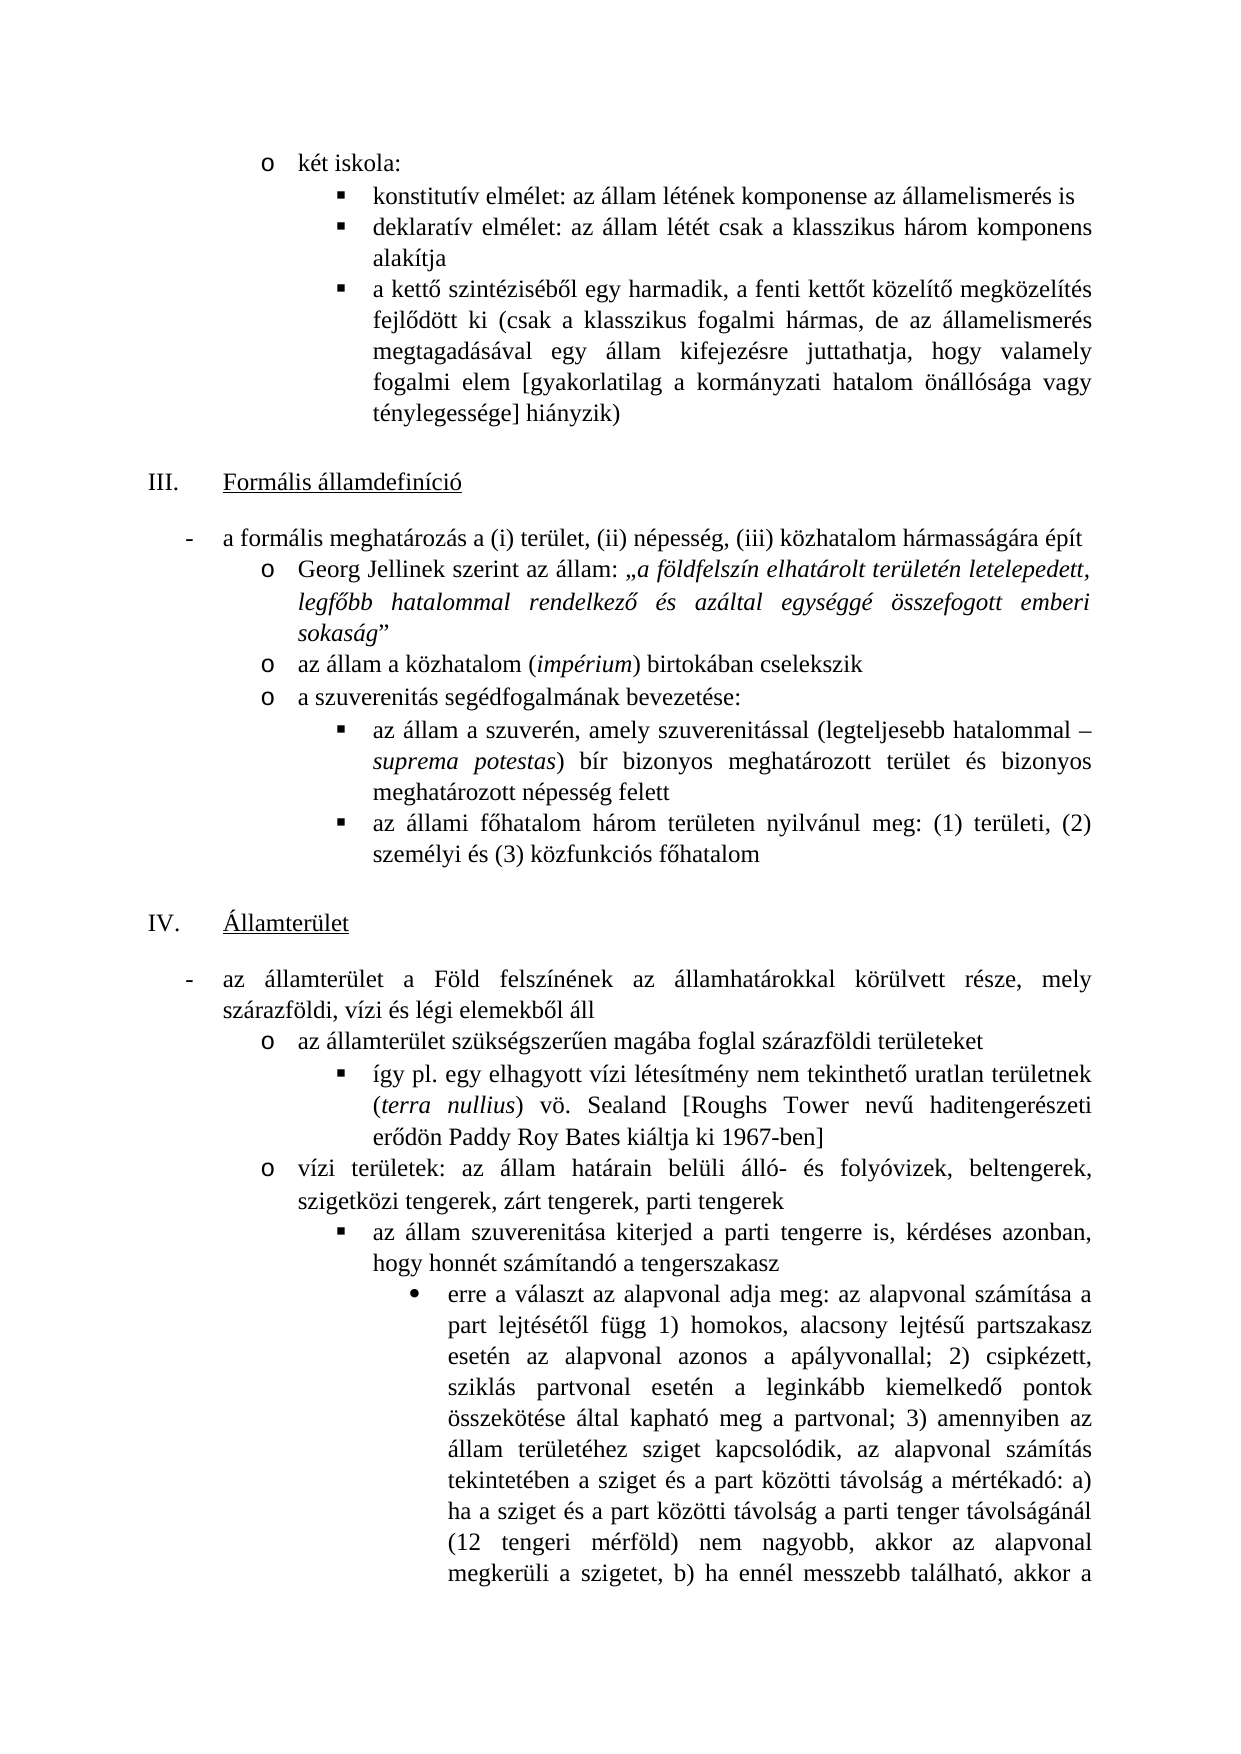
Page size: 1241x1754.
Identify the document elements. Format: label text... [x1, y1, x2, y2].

list a kettő szintéziséből egy harmadik, a fenti kettőt közelítő megközelítés fejlődött ki (csak a klasszikus fogalmi hármas, de az államelismerés megtagadásával egy állam kifejezésre juttathatja, hogy valamely fogalmi elem [gyakorlatilag a kormányzati hatalom önállósága vagy ténylegessége] hiányzik) [335, 274, 1093, 427]
list az állami főhatalom három területen nyilvánul meg: (1) területi, (2) személyi és (3) közfunkciós főhatalom [335, 808, 1093, 868]
list így pl. egy elhagyott vízi létesítmény nem tekinthető uratlan területnek (terra nullius) vö. Sealand [Roughs Tower nevű haditengerészeti erődön Paddy Roy Bates kiáltja ki 1967-ben] [335, 1059, 1093, 1150]
list konstitutív elmélet: az állam létének komponense az államelismerés is [335, 181, 1093, 209]
list Georg Jellinek szerint az állam: „a földfelszín elhatárolt területén letelepedett, legfőbb hatalommal rendelkező és azáltal egységgé összefogott emberi sokaság” [260, 554, 1093, 647]
list Államterület [148, 908, 1093, 937]
list az állam a közhatalom (impérium) birtokában cselekszik [260, 649, 1093, 680]
list a formális meghatározás a (i) terület, (ii) népesség, (iii) közhatalom hármasságára épít [185, 523, 1093, 551]
list az államterület szükségszerűen magába foglal szárazföldi területeket [260, 1026, 1093, 1057]
list Formális államdefiníció [148, 467, 1093, 495]
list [410, 1279, 1093, 1587]
list az államterület a Föld felszínének az államhatárokkal körülvett része, mely szárazföldi, vízi és légi elemekből áll [185, 964, 1093, 1024]
list az állam a szuverén, amely szuverenitással (legteljesebb hatalommal – suprema potestas) bír bizonyos meghatározott terület és bizonyos meghatározott népesség felett [335, 715, 1093, 806]
list deklaratív elmélet: az állam létét csak a klasszikus három komponens alakítja [335, 212, 1093, 272]
list az állam szuverenitása kiterjed a parti tengerre is, kérdéses azonban, hogy honnét számítandó a tengerszakasz [335, 1217, 1093, 1277]
list két iskola: [260, 148, 1093, 178]
list vízi területek: az állam határain belüli álló- és folyóvizek, beltengerek, szigetközi tengerek, zárt tengerek, parti tengerek [260, 1153, 1093, 1214]
list a szuverenitás segédfogalmának bevezetése: [260, 682, 1093, 713]
